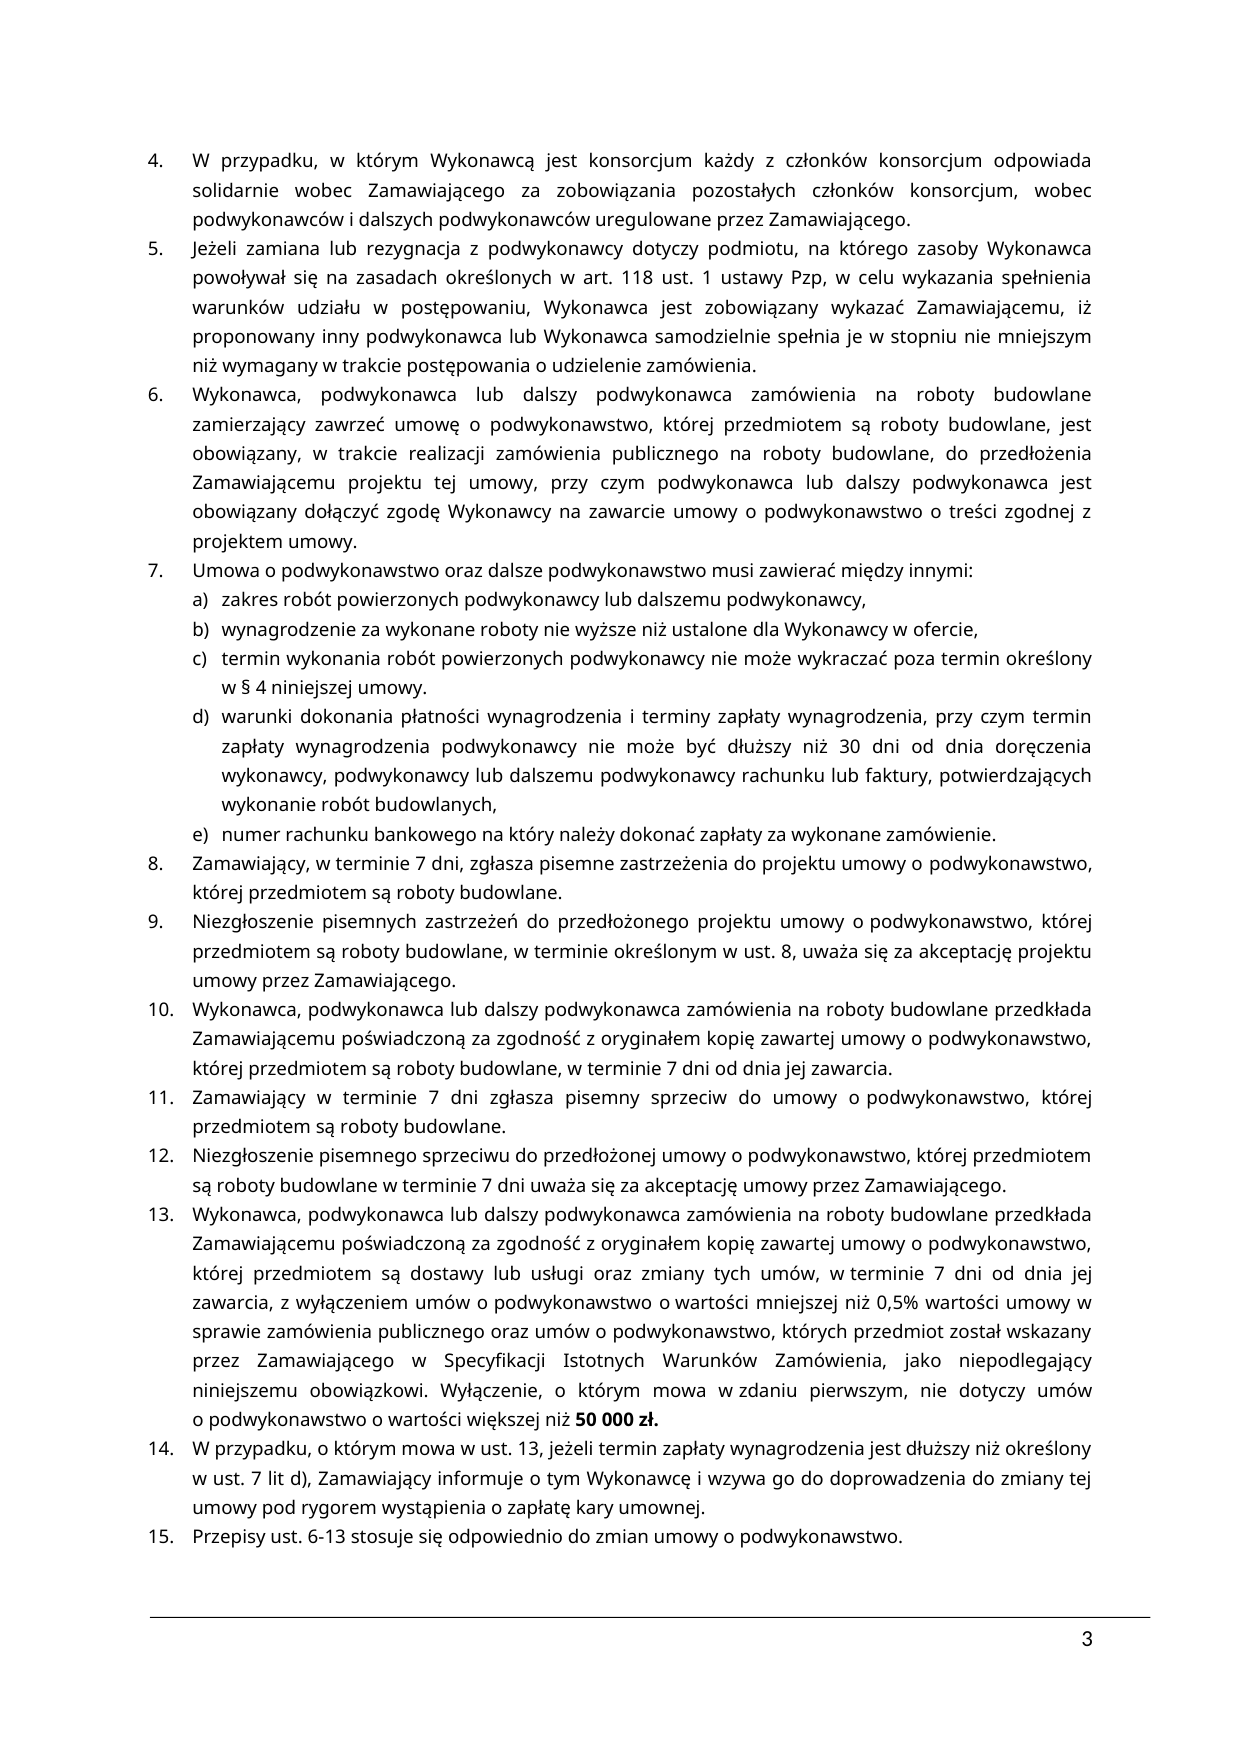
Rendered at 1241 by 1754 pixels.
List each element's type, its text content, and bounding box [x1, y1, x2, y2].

list numer rachunku bankowego na który należy dokonać zapłaty za wykonane zamówienie. [192, 821, 1093, 846]
list Zamawiający w terminie 7 dni zgłasza pisemny sprzeciw do umowy o podwykonawstwo, której przedmiotem są roboty budowlane. [148, 1084, 1093, 1139]
list warunki dokonania płatności wynagrodzenia i terminy zapłaty wynagrodzenia, przy czym termin zapłaty wynagrodzenia podwykonawcy nie może być dłuższy niż 30 dni od dnia doręczenia wykonawcy, podwykonawcy lub dalszemu podwykonawcy rachunku lub faktury, potwierdzających wykonanie robót budowlanych, [192, 704, 1093, 817]
list wynagrodzenie za wykonane roboty nie wyższe niż ustalone dla Wykonawcy w ofercie, [192, 616, 1093, 641]
list Niezgłoszenie pisemnych zastrzeżeń do przedłożonego projektu umowy o podwykonawstwo, której przedmiotem są roboty budowlane, w terminie określonym w ust. 8, uważa się za akceptację projektu umowy przez Zamawiającego. [148, 909, 1093, 993]
list W przypadku, o którym mowa w ust. 13, jeżeli termin zapłaty wynagrodzenia jest dłuższy niż określony w ust. 7 lit d), Zamawiający informuje o tym Wykonawcę i wzywa go do doprowadzenia do zmiany tej umowy pod rygorem wystąpienia o zapłatę kary umownej. [148, 1436, 1093, 1519]
list Jeżeli zamiana lub rezygnacja z podwykonawcy dotyczy podmiotu, na którego zasoby Wykonawca powoływał się na zasadach określonych w art. 118 ust. 1 ustawy Pzp, w celu wykazania spełnienia warunków udziału w postępowaniu, Wykonawca jest zobowiązany wykazać Zamawiającemu, iż proponowany inny podwykonawca lub Wykonawca samodzielnie spełnia je w stopniu nie mniejszym niż wymagany w trakcie postępowania o udzielenie zamówienia. [148, 235, 1093, 378]
list termin wykonania robót powierzonych podwykonawcy nie może wykraczać poza termin określony w § 4 niniejszej umowy. [192, 645, 1093, 700]
text 7. Umowa o podwykonawstwo oraz dalsze podwykonawstwo musi zawierać między innymi: [148, 557, 1093, 583]
list Przepisy ust. 6-13 stosuje się odpowiednio do zmian umowy o podwykonawstwo. [148, 1523, 1093, 1549]
list Zamawiający, w terminie 7 dni, zgłasza pisemne zastrzeżenia do projektu umowy o podwykonawstwo, której przedmiotem są roboty budowlane. [148, 850, 1093, 905]
list Wykonawca, podwykonawca lub dalszy podwykonawca zamówienia na roboty budowlane zamierzający zawrzeć umowę o podwykonawstwo, której przedmiotem są roboty budowlane, jest obowiązany, w trakcie realizacji zamówienia publicznego na roboty budowlane, do przedłożenia Zamawiającemu projektu tej umowy, przy czym podwykonawca lub dalszy podwykonawca jest obowiązany dołączyć zgodę Wykonawcy na zawarcie umowy o podwykonawstwo o treści zgodnej z projektem umowy. [148, 382, 1093, 554]
list Wykonawca, podwykonawca lub dalszy podwykonawca zamówienia na roboty budowlane przedkłada Zamawiającemu poświadczoną za zgodność z oryginałem kopię zawartej umowy o podwykonawstwo, której przedmiotem są dostawy lub usługi oraz zmiany tych umów, w terminie 7 dni od dnia jej zawarcia, z wyłączeniem umów o podwykonawstwo o wartości mniejszej niż 0,5% wartości umowy w sprawie zamówienia publicznego oraz umów o podwykonawstwo, których przedmiot został wskazany przez Zamawiającego w Specyfikacji Istotnych Warunków Zamówienia, jako niepodlegający niniejszemu obowiązkowi. Wyłączenie, o którym mowa w zdaniu pierwszym, nie dotyczy umów o podwykonawstwo o wartości większej niż 50 000 zł. [148, 1201, 1093, 1432]
list Niezgłoszenie pisemnego sprzeciwu do przedłożonej umowy o podwykonawstwo, której przedmiotem są roboty budowlane w terminie 7 dni uważa się za akceptację umowy przez Zamawiającego. [148, 1143, 1093, 1198]
list W przypadku, w którym Wykonawcą jest konsorcjum każdy z członków konsorcjum odpowiada solidarnie wobec Zamawiającego za zobowiązania pozostałych członków konsorcjum, wobec podwykonawców i dalszych podwykonawców uregulowane przez Zamawiającego. [148, 148, 1093, 232]
list Wykonawca, podwykonawca lub dalszy podwykonawca zamówienia na roboty budowlane przedkłada Zamawiającemu poświadczoną za zgodność z oryginałem kopię zawartej umowy o podwykonawstwo, której przedmiotem są roboty budowlane, w terminie 7 dni od dnia jej zawarcia. [148, 996, 1093, 1081]
list zakres robót powierzonych podwykonawcy lub dalszemu podwykonawcy, [192, 587, 1093, 612]
